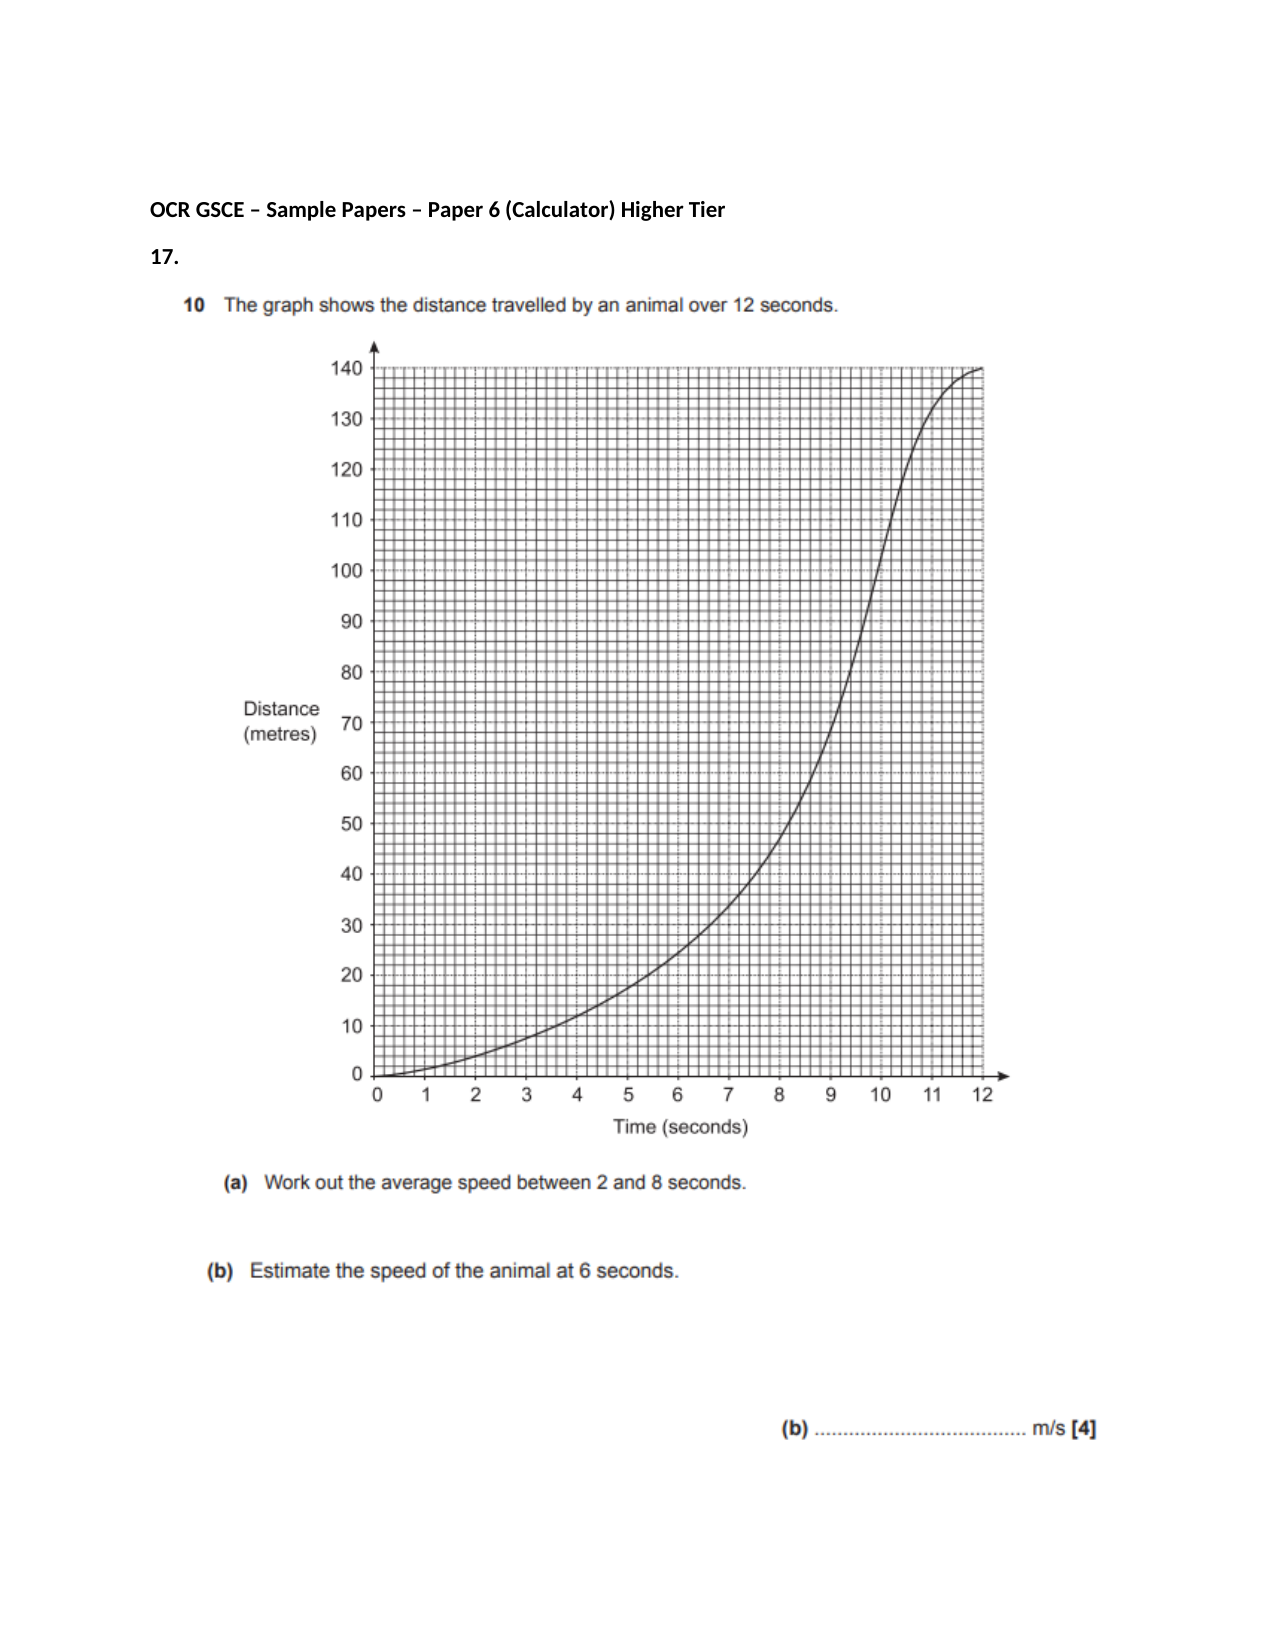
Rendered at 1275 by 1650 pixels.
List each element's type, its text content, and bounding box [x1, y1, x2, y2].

picture [150, 288, 1125, 1219]
text 17. [150, 242, 1125, 270]
picture [150, 1237, 1125, 1462]
text OCR GSCE – Sample Papers – Paper 6 (Calculator) Higher Tier [150, 195, 1125, 223]
